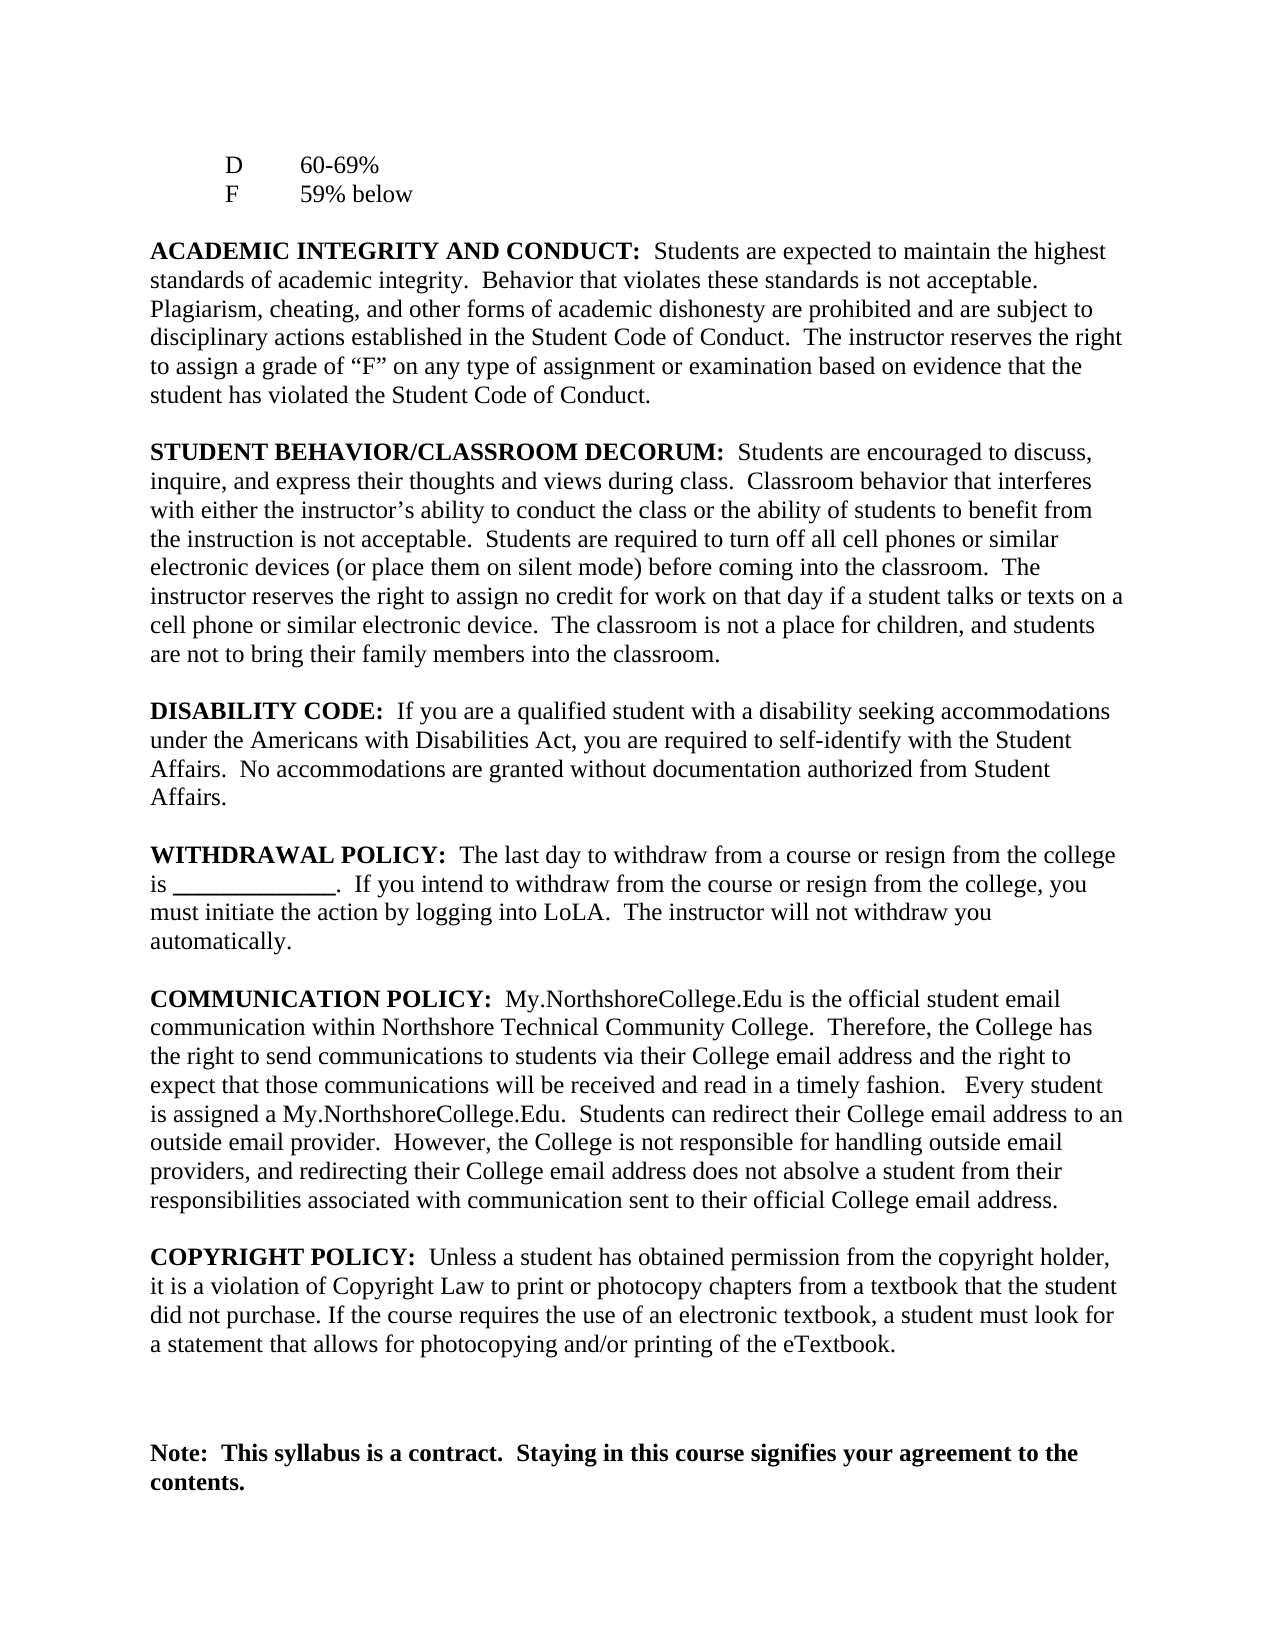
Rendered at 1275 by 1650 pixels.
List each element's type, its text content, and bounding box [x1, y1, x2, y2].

text COPYRIGHT POLICY: Unless a student has obtained permission from the copyright holder, it is a violation of Copyright Law to print or photocopy chapters from a textbook that the student did not purchase. If the course requires the use of an electronic textbook, a student must look for a statement that allows for photocopying and/or printing of the eTextbook. [150, 1242, 1125, 1357]
text DISABILITY CODE: If you are a qualified student with a disability seeking accommodations under the Americans with Disabilities Act, you are required to self-identify with the Student Affairs. No accommodations are granted without documentation authorized from Student Affairs. [150, 696, 1125, 811]
text ACADEMIC INTEGRITY AND CONDUCT: Students are expected to maintain the highest standards of academic integrity. Behavior that violates these standards is not acceptable. Plagiarism, cheating, and other forms of academic dishonesty are prohibited and are subject to disciplinary actions established in the Student Code of Conduct. The instructor reserves the right to assign a grade of “F” on any type of assignment or examination based on evidence that the student has violated the Student Code of Conduct. [150, 236, 1125, 409]
text WITHDRAWAL POLICY: The last day to withdraw from a course or resign from the college is _____________. If you intend to withdraw from the course or resign from the college, you must initiate the action by logging into LoLA. The instructor will not withdraw you automatically. [150, 840, 1125, 955]
text COMMUNICATION POLICY: My.NorthshoreCollege.Edu is the official student email communication within Northshore Technical Community College. Therefore, the College has the right to send communications to students via their College email address and the right to expect that those communications will be received and read in a timely fashion. Every student is assigned a My.NorthshoreCollege.Edu. Students can redirect their College email address to an outside email provider. However, the College is not responsible for handling outside email providers, and redirecting their College email address does not absolve a student from their responsibilities associated with communication sent to their official College email address. [150, 984, 1125, 1214]
text D 60-69% [150, 150, 1125, 179]
text F 59% below [150, 179, 1125, 207]
text STUDENT BEHAVIOR/CLASSROOM DECORUM: Students are encouraged to discuss, inquire, and express their thoughts and views during class. Classroom behavior that interferes with either the instructor’s ability to conduct the class or the ability of students to benefit from the instruction is not acceptable. Students are required to turn off all cell phones or similar electronic devices (or place them on silent mode) before coming into the classroom. The instructor reserves the right to assign no credit for work on that day if a student talks or texts on a cell phone or similar electronic device. The classroom is not a place for children, and students are not to bring their family members into the classroom. [150, 437, 1125, 667]
